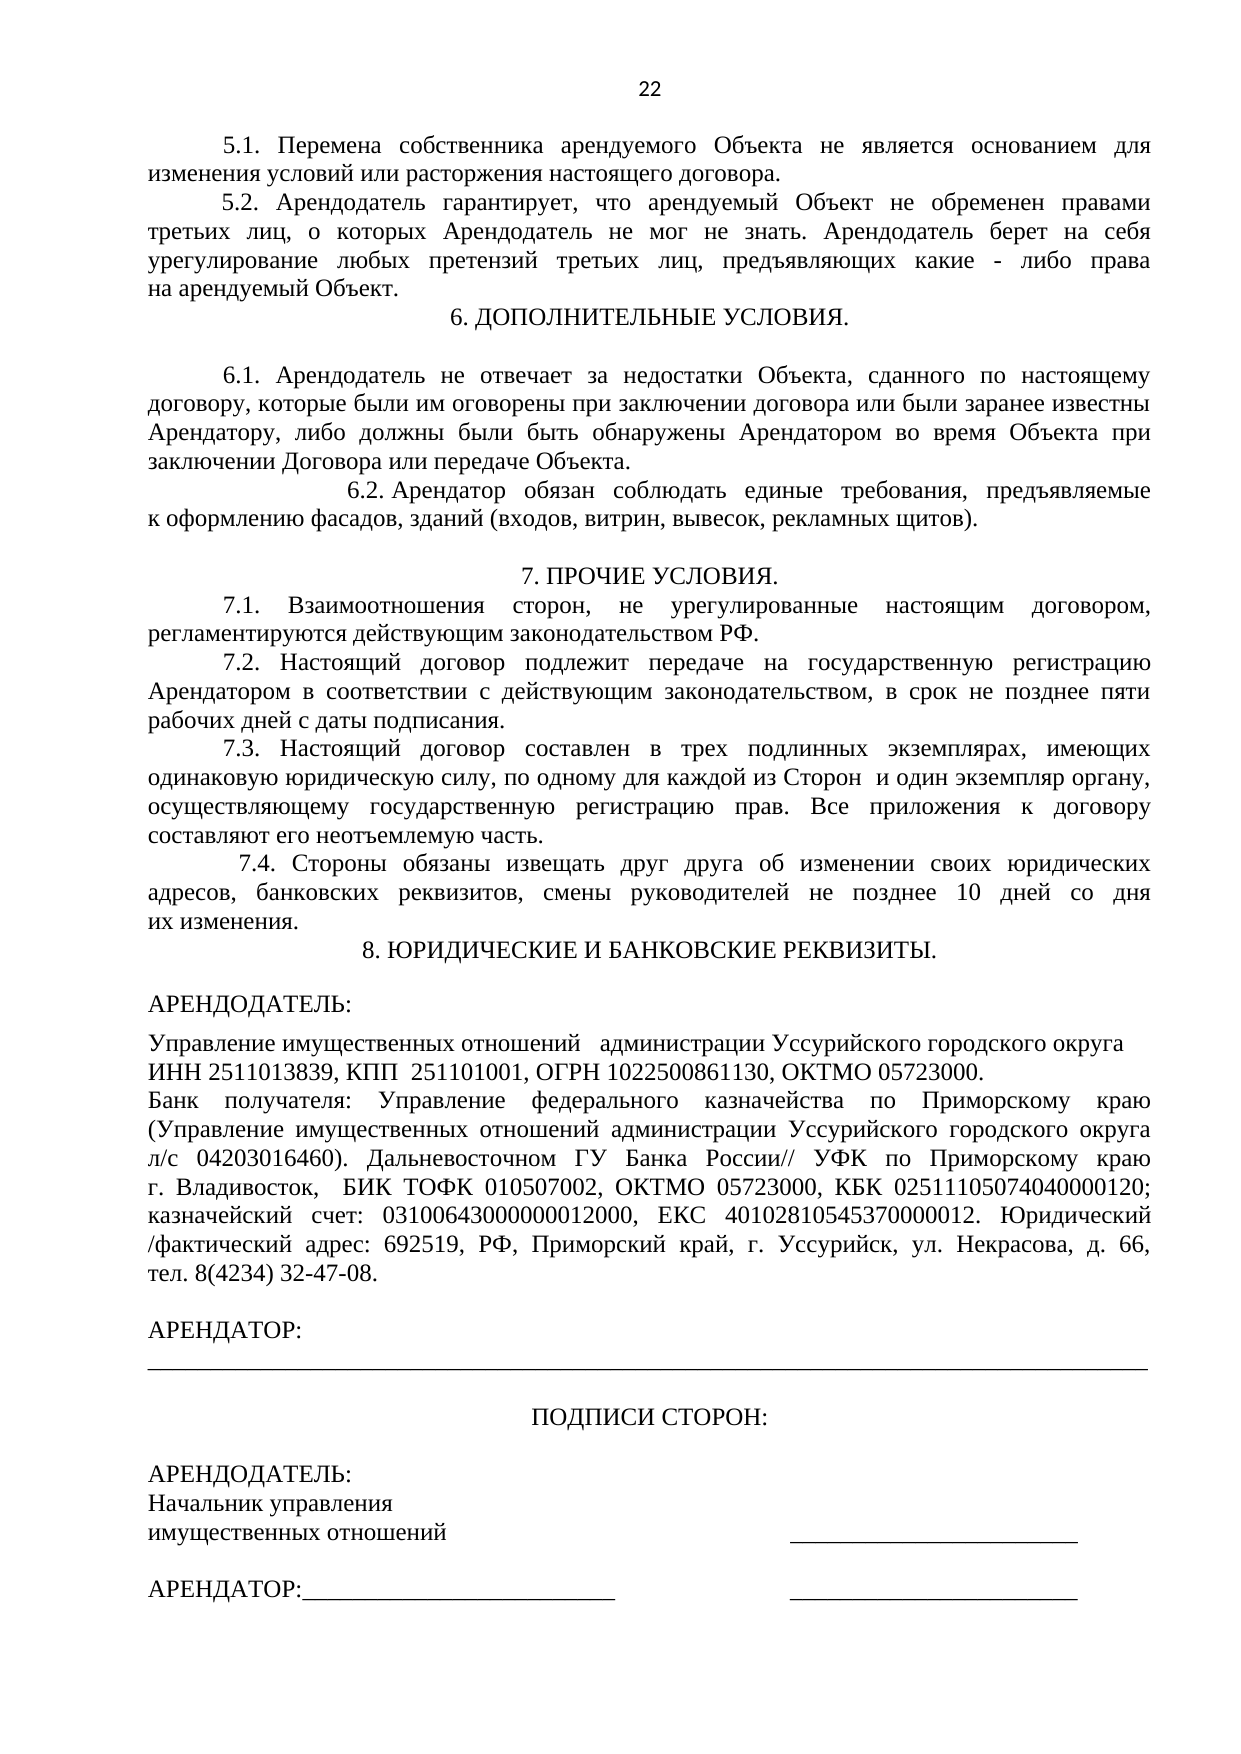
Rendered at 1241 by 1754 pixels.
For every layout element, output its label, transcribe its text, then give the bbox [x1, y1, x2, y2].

text Управление имущественных отношений администрации Уссурийского городского округа [148, 1028, 1152, 1057]
text 5.1. Перемена собственника арендуемого Объекта не является основанием для изменения условий или расторжения настоящего договора. [148, 130, 1152, 187]
text 7.3. Настоящий договор составлен в трех подлинных экземплярах, имеющих одинаковую юридическую силу, по одному для каждой из Сторон и один экземпляр органу, осуществляющему государственную регистрацию прав. Все приложения к договору составляют его неотъемлемую часть. [148, 733, 1152, 848]
text имущественных отношений _______________________ [148, 1517, 1152, 1545]
text Банк получателя: Управление федерального казначейства по Приморскому краю (Управление имущественных отношений администрации Уссурийского городского округа л/с 04203016460). Дальневосточном ГУ Банка России// УФК по Приморскому краю г. Владивосток, БИК ТОФК 010507002, ОКТМО 05723000, КБК 02511105074040000120; казначейский счет: 03100643000000012000, ЕКС 40102810545370000012. Юридический /фактический адрес: 692519, РФ, Приморский край, г. Уссурийск, ул. Некрасова, д. 66, тел. 8(4234) 32-47-08. [148, 1085, 1152, 1287]
text АРЕНДОДАТЕЛЬ: [148, 1459, 1152, 1488]
text 6.1. Арендодатель не отвечает за недостатки Объекта, сданного по настоящему договору, которые были им оговорены при заключении договора или были заранее известны Арендатору, либо должны были быть обнаружены Арендатором во время Объекта при заключении Договора или передаче Объекта. [148, 360, 1152, 475]
text 7.2. Настоящий договор подлежит передаче на государственную регистрацию Арендатором в соответствии с действующим законодательством, в срок не позднее пяти рабочих дней с даты подписания. [148, 647, 1152, 733]
text 7.1. Взаимоотношения сторон, не урегулированные настоящим договором, регламентируются действующим законодательством РФ. [148, 590, 1152, 647]
text АРЕНДАТОР: [148, 1315, 1152, 1344]
text АРЕНДОДАТЕЛЬ: [148, 989, 1152, 1017]
text Начальник управления [148, 1488, 1152, 1517]
text 7. ПРОЧИЕ УСЛОВИЯ. [148, 561, 1152, 590]
text ИНН 2511013839, КПП 251101001, ОГРН 1022500861130, ОКТМО 05723000. [148, 1057, 1152, 1085]
text 7.4. Стороны обязаны извещать друг друга об изменении своих юридических адресов, банковских реквизитов, смены руководителей не позднее 10 дней со дня их изменения. [148, 848, 1152, 935]
text АРЕНДАТОР:_________________________ _______________________ [148, 1574, 1152, 1603]
text ПОДПИСИ СТОРОН: [148, 1402, 1152, 1430]
text 6. ДОПОЛНИТЕЛЬНЫЕ УСЛОВИЯ. [148, 302, 1152, 331]
text 5.2. Арендодатель гарантирует, что арендуемый Объект не обременен правами третьих лиц, о которых Арендодатель не мог не знать. Арендодатель берет на себя урегулирование любых претензий третьих лиц, предъявляющих какие - либо права на арендуемый Объект. [148, 187, 1152, 302]
text 6.2. Арендатор обязан соблюдать единые требования, предъявляемые к оформлению фасадов, зданий (входов, витрин, вывесок, рекламных щитов). [148, 475, 1152, 532]
text 8. ЮРИДИЧЕСКИЕ И БАНКОВСКИЕ РЕКВИЗИТЫ. [148, 935, 1152, 963]
text ________________________________________________________________________________ [148, 1344, 1152, 1373]
